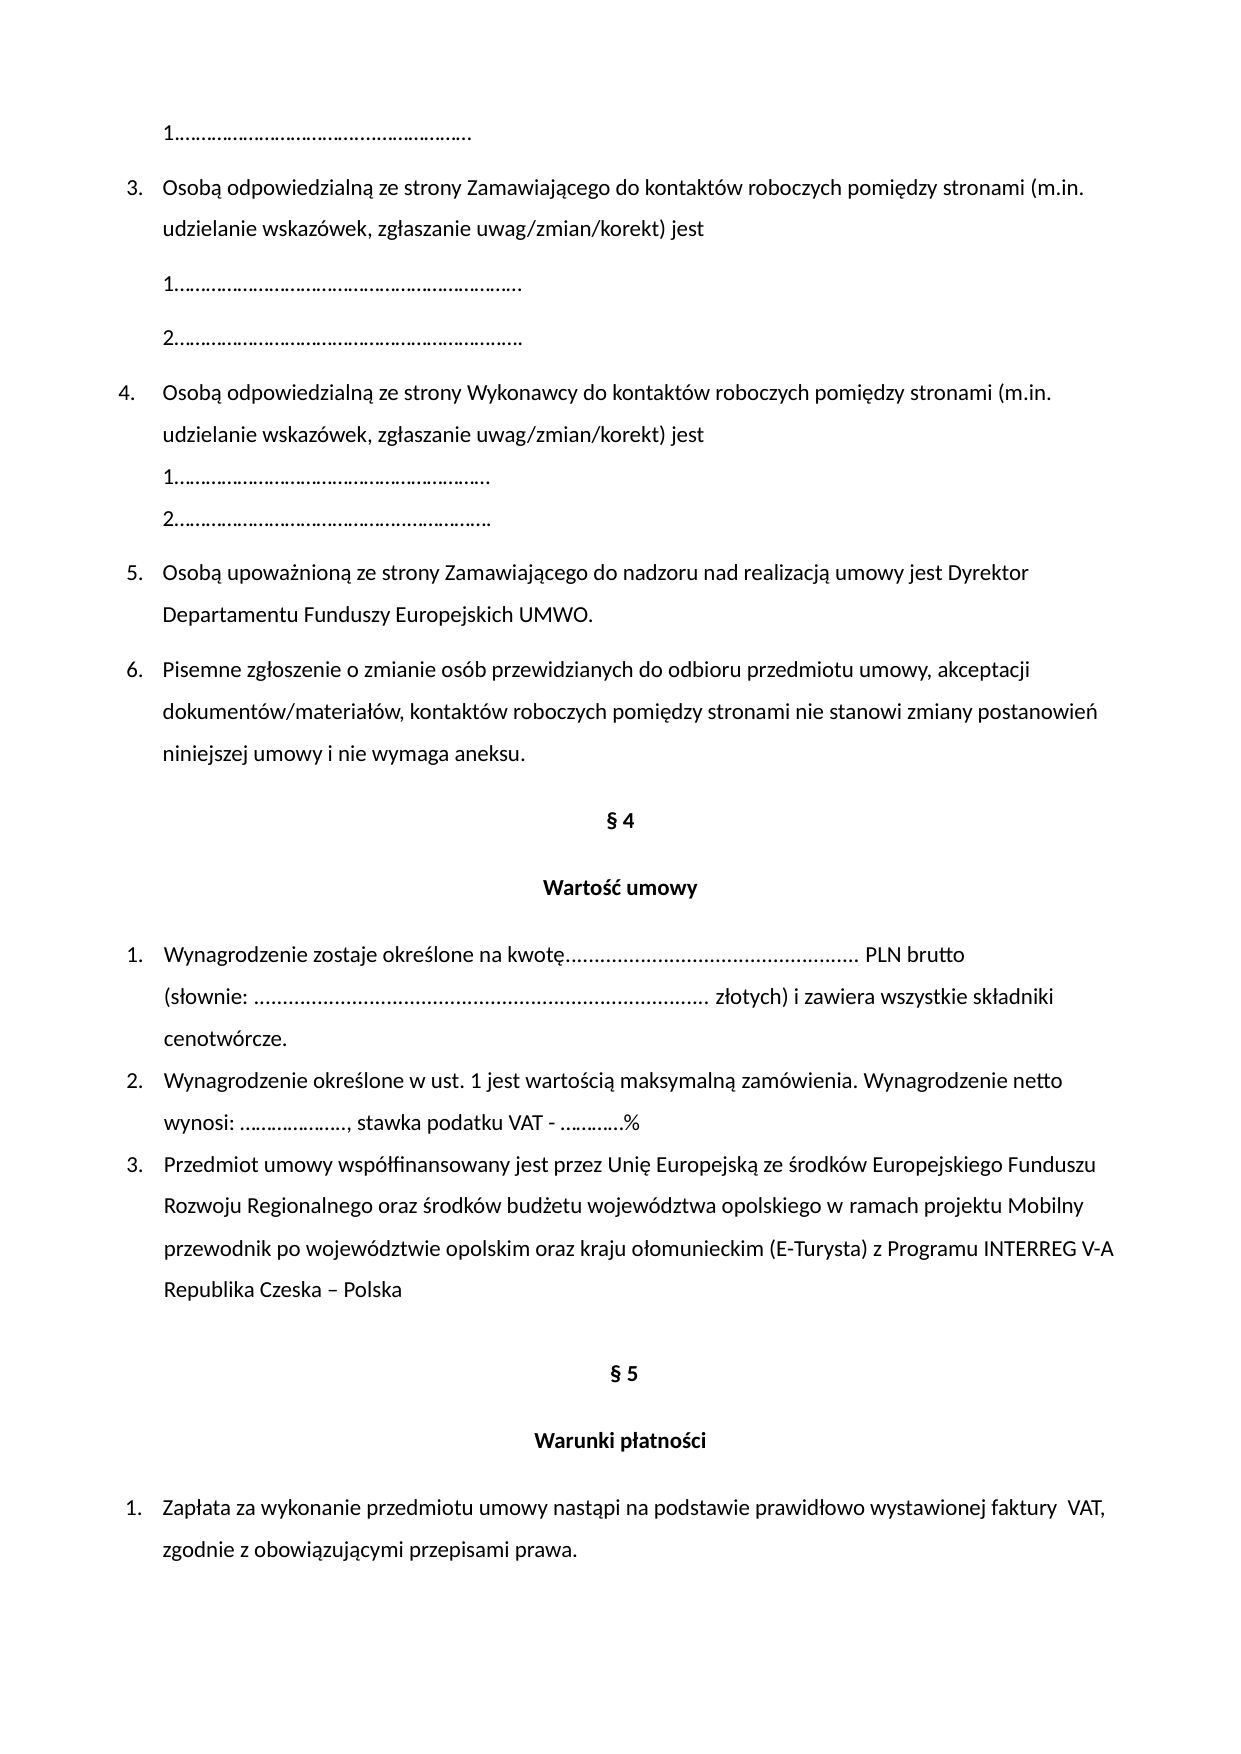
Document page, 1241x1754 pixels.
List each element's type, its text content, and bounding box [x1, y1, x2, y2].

text 1. Wynagrodzenie zostaje określone na kwotę................................................... PLN brutto (słownie: ............................................................................... złotych) i zawiera wszystkie składniki cenotwórcze. [126, 940, 1122, 1052]
list Zapłata za wykonanie przedmiotu umowy nastąpi na podstawie prawidłowo wystawionej faktury VAT, zgodnie z obowiązującymi przepisami prawa. [125, 1493, 1122, 1563]
text 2……………………………………………………..…. [162, 323, 1122, 352]
subtitle Warunki płatności [118, 1427, 1122, 1454]
text 5. Osobą upoważnioną ze strony Zamawiającego do nadzoru nad realizacją umowy jest Dyrektor Departamentu Funduszy Europejskich UMWO. [126, 558, 1122, 628]
text 1.……………………………....……………… [162, 118, 1122, 146]
text § 5 [126, 1359, 1122, 1388]
subtitle § 4 [118, 806, 1122, 834]
list 1…………………………………………………… [162, 462, 1122, 490]
list Osobą odpowiedzialną ze strony Wykonawcy do kontaktów roboczych pomiędzy stronami (m.in. udzielanie wskazówek, zgłaszanie uwag/zmian/korekt) jest [118, 378, 1122, 448]
list 2……………………………………..……………. [162, 504, 1122, 532]
text 3. Przedmiot umowy współfinansowany jest przez Unię Europejską ze środków Europejskiego Funduszu Rozwoju Regionalnego oraz środków budżetu województwa opolskiego w ramach projektu Mobilny przewodnik po województwie opolskim oraz kraju ołomunieckim (E-Turysta) z Programu INTERREG V-A Republika Czeska – Polska [126, 1150, 1122, 1304]
text 6. Pisemne zgłoszenie o zmianie osób przewidzianych do odbioru przedmiotu umowy, akceptacji dokumentów/materiałów, kontaktów roboczych pomiędzy stronami nie stanowi zmiany postanowień niniejszej umowy i nie wymaga aneksu. [126, 655, 1122, 767]
subtitle Wartość umowy [118, 873, 1122, 901]
text 3. Osobą odpowiedzialną ze strony Zamawiającego do kontaktów roboczych pomiędzy stronami (m.in. udzielanie wskazówek, zgłaszanie uwag/zmian/korekt) jest [126, 173, 1122, 243]
text 2. Wynagrodzenie określone w ust. 1 jest wartością maksymalną zamówienia. Wynagrodzenie netto wynosi: ……………….., stawka podatku VAT - …………% [126, 1066, 1122, 1136]
text 1………………………………………………………… [162, 269, 1122, 297]
